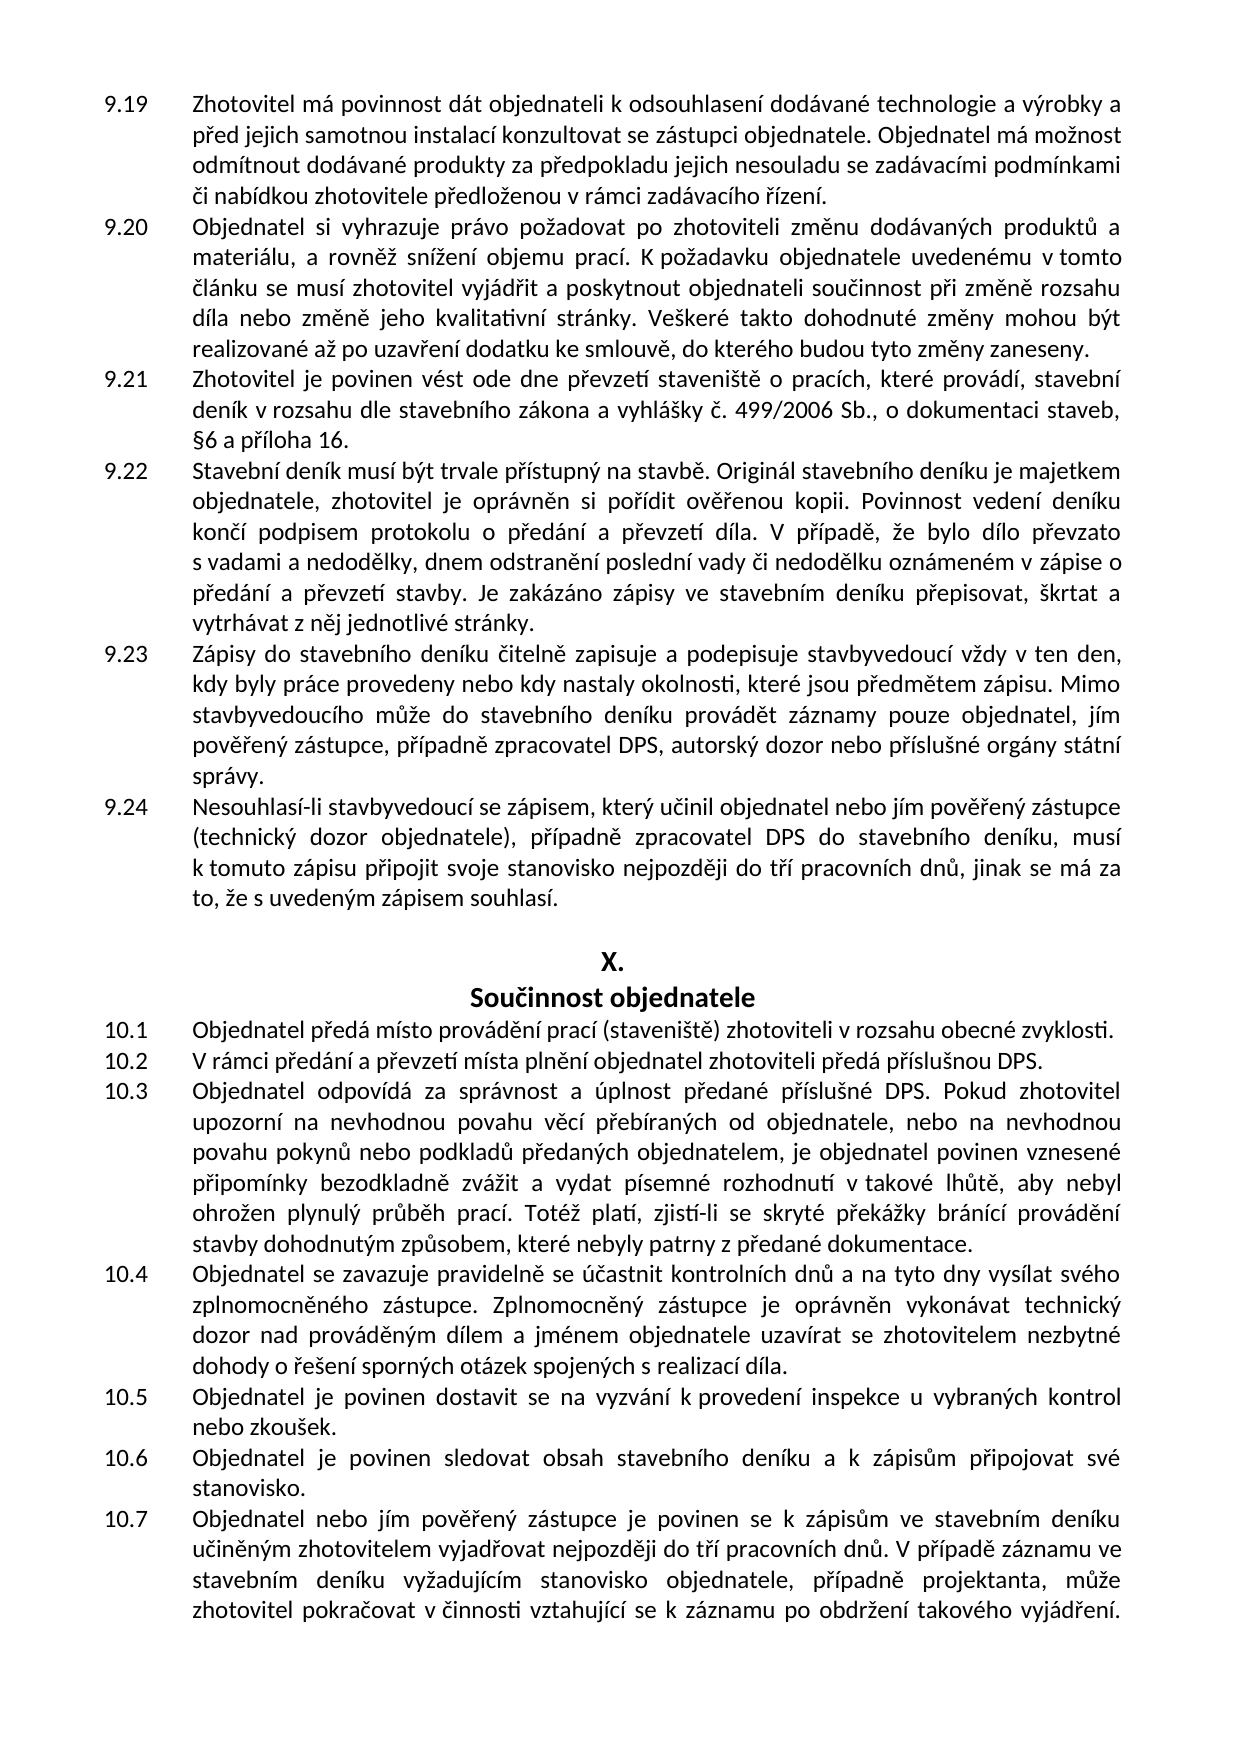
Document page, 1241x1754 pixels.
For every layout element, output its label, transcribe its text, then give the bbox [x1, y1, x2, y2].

list Zápisy do stavebního deníku čitelně zapisuje a podepisuje stavbyvedoucí vždy v ten den, kdy byly práce provedeny nebo kdy nastaly okolnosti, které jsou předmětem zápisu. Mimo stavbyvedoucího může do stavebního deníku provádět záznamy pouze objednatel, jím pověřený zástupce, případně zpracovatel DPS, autorský dozor nebo příslušné orgány státní správy. [103, 638, 1122, 791]
list Objednatel odpovídá za správnost a úplnost předané příslušné DPS. Pokud zhotovitel upozorní na nevhodnou povahu věcí přebíraných od objednatele, nebo na nevhodnou povahu pokynů nebo podkladů předaných objednatelem, je objednatel povinen vznesené připomínky bezodkladně zvážit a vydat písemné rozhodnutí v takové lhůtě, aby nebyl ohrožen plynulý průběh prací. Totéž platí, zjistí-li se skryté překážky bránící provádění stavby dohodnutým způsobem, které nebyly patrny z předané dokumentace. [103, 1076, 1122, 1259]
subtitle X. [103, 943, 1122, 979]
list Objednatel si vyhrazuje právo požadovat po zhotoviteli změnu dodávaných produktů a materiálu, a rovněž snížení objemu prací. K požadavku objednatele uvedenému v tomto článku se musí zhotovitel vyjádřit a poskytnout objednateli součinnost při změně rozsahu díla nebo změně jeho kvalitativní stránky. Veškeré takto dohodnuté změny mohou být realizované až po uzavření dodatku ke smlouvě, do kterého budou tyto změny zaneseny. [103, 211, 1122, 363]
list Nesouhlasí-li stavbyvedoucí se zápisem, který učinil objednatel nebo jím pověřený zástupce (technický dozor objednatele), případně zpracovatel DPS do stavebního deníku, musí k tomuto zápisu připojit svoje stanovisko nejpozději do tří pracovních dnů, jinak se má za to, že s uvedeným zápisem souhlasí. [103, 791, 1122, 913]
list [103, 1503, 1122, 1625]
list Zhotovitel je povinen vést ode dne převzetí staveniště o pracích, které provádí, stavební deník v rozsahu dle stavebního zákona a vyhlášky č. 499/2006 Sb., o dokumentaci staveb, §6 a příloha 16. [103, 363, 1122, 455]
subtitle Součinnost objednatele [103, 979, 1122, 1014]
list Objednatel předá místo provádění prací (staveniště) zhotoviteli v rozsahu obecné zvyklosti. [103, 1014, 1122, 1045]
list Objednatel je povinen sledovat obsah stavebního deníku a k zápisům připojovat své stanovisko. [103, 1442, 1122, 1503]
list Objednatel se zavazuje pravidelně se účastnit kontrolních dnů a na tyto dny vysílat svého zplnomocněného zástupce. Zplnomocněný zástupce je oprávněn vykonávat technický dozor nad prováděným dílem a jménem objednatele uzavírat se zhotovitelem nezbytné dohody o řešení sporných otázek spojených s realizací díla. [103, 1259, 1122, 1381]
list Objednatel je povinen dostavit se na vyzvání k provedení inspekce u vybraných kontrol nebo zkoušek. [103, 1381, 1122, 1442]
list Stavební deník musí být trvale přístupný na stavbě. Originál stavebního deníku je majetkem objednatele, zhotovitel je oprávněn si pořídit ověřenou kopii. Povinnost vedení deníku končí podpisem protokolu o předání a převzetí díla. V případě, že bylo dílo převzato s vadami a nedodělky, dnem odstranění poslední vady či nedodělku oznámeném v zápise o předání a převzetí stavby. Je zakázáno zápisy ve stavebním deníku přepisovat, škrtat a vytrhávat z něj jednotlivé stránky. [103, 455, 1122, 638]
list Zhotovitel má povinnost dát objednateli k odsouhlasení dodávané technologie a výrobky a před jejich samotnou instalací konzultovat se zástupci objednatele. Objednatel má možnost odmítnout dodávané produkty za předpokladu jejich nesouladu se zadávacími podmínkami či nabídkou zhotovitele předloženou v rámci zadávacího řízení. [103, 89, 1122, 211]
list V rámci předání a převzetí místa plnění objednatel zhotoviteli předá příslušnou DPS. [103, 1045, 1122, 1076]
